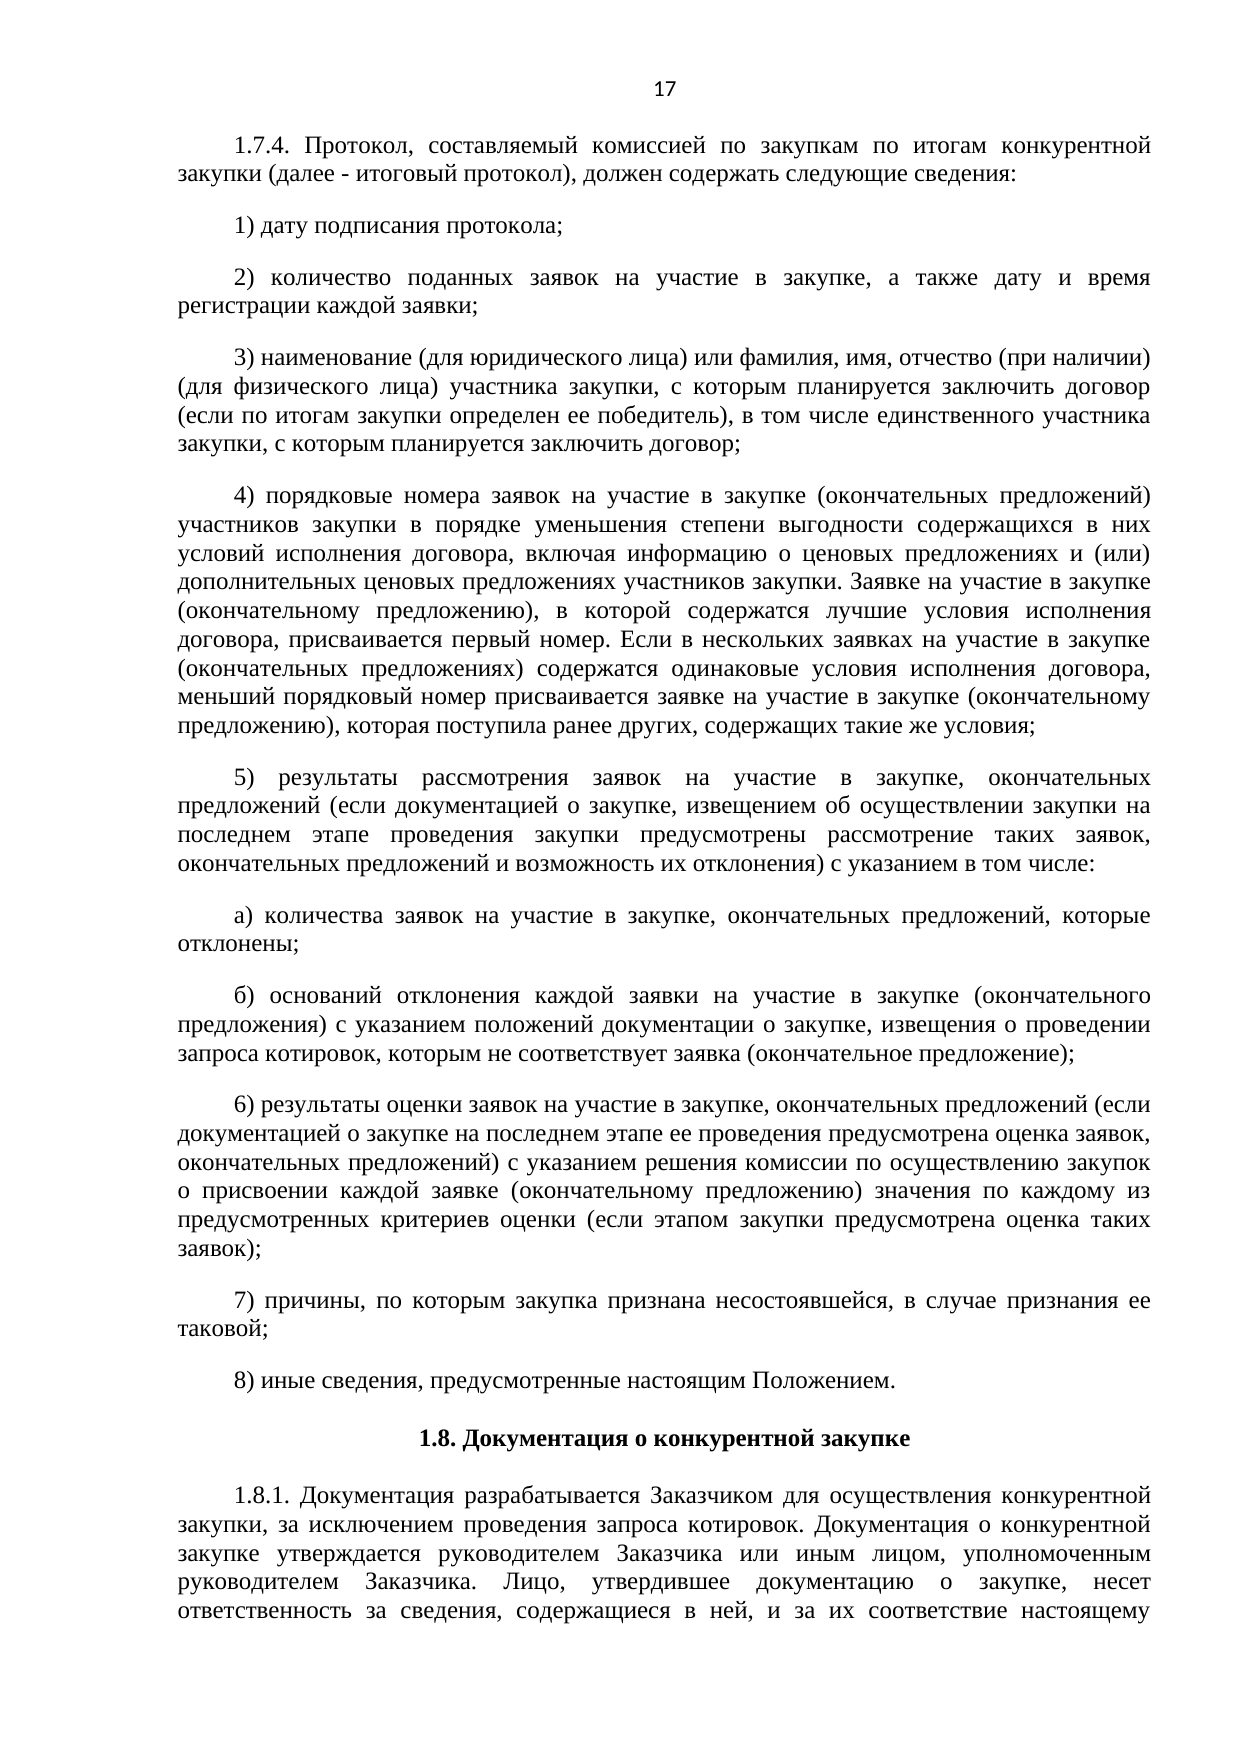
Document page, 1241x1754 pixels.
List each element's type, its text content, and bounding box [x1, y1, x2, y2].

text 1.8. Документация о конкурентной закупке [177, 1423, 1152, 1451]
text 1.7.4. Протокол, составляемый комиссией по закупкам по итогам конкурентной закупки (далее - итоговый протокол), должен содержать следующие сведения: [177, 130, 1152, 187]
text 4) порядковые номера заявок на участие в закупке (окончательных предложений) участников закупки в порядке уменьшения степени выгодности содержащихся в них условий исполнения договора, включая информацию о ценовых предложениях и (или) дополнительных ценовых предложениях участников закупки. Заявке на участие в закупке (окончательному предложению), в которой содержатся лучшие условия исполнения договора, присваивается первый номер. Если в нескольких заявках на участие в закупке (окончательных предложениях) содержатся одинаковые условия исполнения договора, меньший порядковый номер присваивается заявке на участие в закупке (окончательному предложению), которая поступила ранее других, содержащих такие же условия; [177, 480, 1152, 739]
text 6) результаты оценки заявок на участие в закупке, окончательных предложений (если документацией о закупке на последнем этапе ее проведения предусмотрена оценка заявок, окончательных предложений) с указанием решения комиссии по осуществлению закупок о присвоении каждой заявке (окончательному предложению) значения по каждому из предусмотренных критериев оценки (если этапом закупки предусмотрена оценка таких заявок); [177, 1089, 1152, 1262]
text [177, 1480, 1152, 1624]
text 3) наименование (для юридического лица) или фамилия, имя, отчество (при наличии) (для физического лица) участника закупки, с которым планируется заключить договор (если по итогам закупки определен ее победитель), в том числе единственного участника закупки, с которым планируется заключить договор; [177, 342, 1152, 457]
text 2) количество поданных заявок на участие в закупке, а также дату и время регистрации каждой заявки; [177, 262, 1152, 319]
text б) оснований отклонения каждой заявки на участие в закупке (окончательного предложения) с указанием положений документации о закупке, извещения о проведении запроса котировок, которым не соответствует заявка (окончательное предложение); [177, 980, 1152, 1066]
text 5) результаты рассмотрения заявок на участие в закупке, окончательных предложений (если документацией о закупке, извещением об осуществлении закупки на последнем этапе проведения закупки предусмотрены рассмотрение таких заявок, окончательных предложений и возможность их отклонения) с указанием в том числе: [177, 762, 1152, 877]
text 7) причины, по которым закупка признана несостоявшейся, в случае признания ее таковой; [177, 1285, 1152, 1342]
text а) количества заявок на участие в закупке, окончательных предложений, которые отклонены; [177, 900, 1152, 957]
text 1) дату подписания протокола; [177, 210, 1152, 239]
text 8) иные сведения, предусмотренные настоящим Положением. [177, 1365, 1152, 1394]
